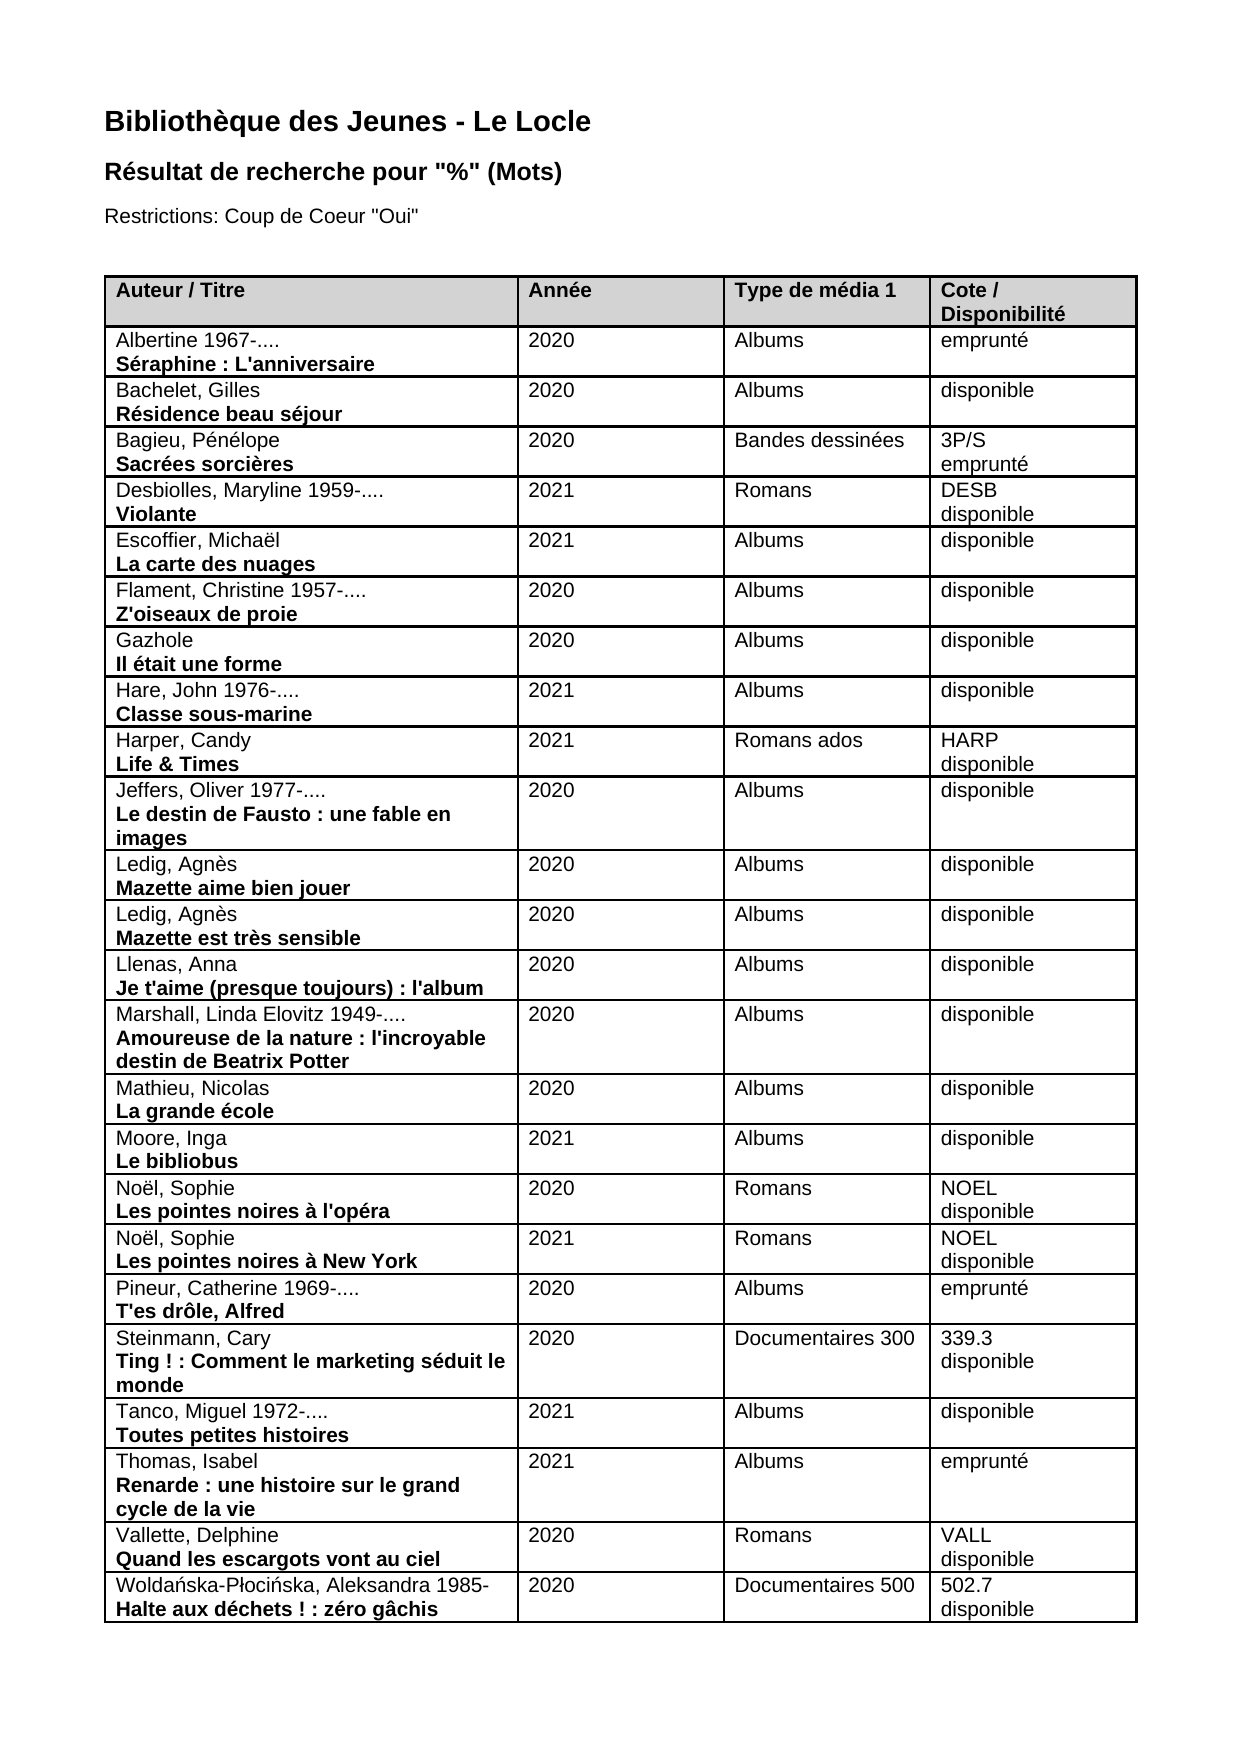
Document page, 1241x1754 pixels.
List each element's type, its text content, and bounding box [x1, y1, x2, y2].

table_cell Romans [725, 1225, 929, 1273]
table_cell Mathieu, Nicolas La grande école [106, 1075, 517, 1123]
table_cell Harper, Candy Life & Times [106, 728, 517, 775]
table_cell disponible [931, 378, 1135, 425]
table_cell emprunté [931, 1275, 1135, 1323]
table_cell Bagieu, Pénélope Sacrées sorcières [106, 428, 517, 475]
table_cell Albums [725, 578, 929, 625]
table_cell 2020 [519, 578, 723, 625]
table_cell disponible [931, 851, 1135, 899]
text Bibliothèque des Jeunes - Le Locle [104, 104, 1136, 138]
table_header Auteur / Titre [106, 278, 517, 325]
table_cell emprunté [931, 328, 1135, 375]
table_cell 2020 [519, 328, 723, 375]
table_cell disponible [931, 578, 1135, 625]
table_cell 2021 [519, 1399, 723, 1447]
table_cell 2021 [519, 478, 723, 525]
table_cell Albums [725, 778, 929, 849]
table_cell Bachelet, Gilles Résidence beau séjour [106, 378, 517, 425]
table_cell disponible [931, 678, 1135, 725]
table_cell 2020 [519, 1275, 723, 1323]
table_cell Jeffers, Oliver 1977-.... Le destin de Fausto : une fable en images [106, 778, 517, 849]
table_cell Ledig, Agnès Mazette aime bien jouer [106, 851, 517, 899]
table_cell 2020 [519, 901, 723, 949]
table_cell Albums [725, 1001, 929, 1073]
table_cell disponible [931, 1125, 1135, 1173]
table_cell 2020 [519, 1001, 723, 1073]
table_cell HARP disponible [931, 728, 1135, 775]
table_cell Thomas, Isabel Renarde : une histoire sur le grand cycle de la vie [106, 1449, 517, 1521]
table_cell Flament, Christine 1957-.... Z'oiseaux de proie [106, 578, 517, 625]
table_cell Albums [725, 901, 929, 949]
table_cell 2020 [519, 1075, 723, 1123]
table_cell VALL disponible [931, 1523, 1135, 1571]
table_cell Albums [725, 328, 929, 375]
table_cell Moore, Inga Le bibliobus [106, 1125, 517, 1173]
table_cell Albums [725, 1399, 929, 1447]
table_cell 339.3 disponible [931, 1325, 1135, 1397]
table_cell 2021 [519, 728, 723, 775]
table_cell disponible [931, 1075, 1135, 1123]
table_cell Escoffier, Michaël La carte des nuages [106, 528, 517, 575]
table_cell Woldańska-Płocińska, Aleksandra 1985- Halte aux déchets ! : zéro gâchis [106, 1573, 517, 1621]
table_cell Bandes dessinées [725, 428, 929, 475]
table_cell Romans ados [725, 728, 929, 775]
table_cell Albums [725, 1125, 929, 1173]
table_header Type de média 1 [725, 278, 929, 325]
table_cell 2020 [519, 951, 723, 999]
table_cell Albums [725, 628, 929, 675]
table_cell NOEL disponible [931, 1225, 1135, 1273]
table_cell 2021 [519, 528, 723, 575]
table_cell Romans [725, 1175, 929, 1223]
table_cell 2020 [519, 851, 723, 899]
table_cell Gazhole Il était une forme [106, 628, 517, 675]
table_cell disponible [931, 951, 1135, 999]
table_cell Romans [725, 478, 929, 525]
table_cell Ledig, Agnès Mazette est très sensible [106, 901, 517, 949]
table_cell 3P/S emprunté [931, 428, 1135, 475]
table_cell Albums [725, 851, 929, 899]
table_cell 2020 [519, 378, 723, 425]
table_cell 2020 [519, 1175, 723, 1223]
table_cell Albums [725, 528, 929, 575]
table_cell 2020 [519, 1325, 723, 1397]
table_cell Desbiolles, Maryline 1959-.... Violante [106, 478, 517, 525]
table_cell Albums [725, 678, 929, 725]
table_cell Pineur, Catherine 1969-.... T'es drôle, Alfred [106, 1275, 517, 1323]
table_cell Llenas, Anna Je t'aime (presque toujours) : l'album [106, 951, 517, 999]
table_cell 2020 [519, 778, 723, 849]
table_cell Albums [725, 951, 929, 999]
table_header Année [519, 278, 723, 325]
table_cell Noël, Sophie Les pointes noires à New York [106, 1225, 517, 1273]
table_cell 2021 [519, 1225, 723, 1273]
table_cell Tanco, Miguel 1972-.... Toutes petites histoires [106, 1399, 517, 1447]
table_cell Romans [725, 1523, 929, 1571]
table_cell disponible [931, 1399, 1135, 1447]
table_cell Albums [725, 1449, 929, 1521]
table_cell 2020 [519, 428, 723, 475]
table_cell disponible [931, 1001, 1135, 1073]
table_cell Albums [725, 378, 929, 425]
table_cell 2020 [519, 1573, 723, 1621]
table_cell Hare, John 1976-.... Classe sous-marine [106, 678, 517, 725]
table_cell Noël, Sophie Les pointes noires à l'opéra [106, 1175, 517, 1223]
table_cell Vallette, Delphine Quand les escargots vont au ciel [106, 1523, 517, 1571]
text Restrictions: Coup de Coeur "Oui" [104, 204, 1136, 228]
table_cell 2020 [519, 628, 723, 675]
table_cell Albums [725, 1275, 929, 1323]
table_cell disponible [931, 528, 1135, 575]
table_cell 2021 [519, 1449, 723, 1521]
table_cell 2020 [519, 1523, 723, 1571]
table_cell disponible [931, 901, 1135, 949]
table_cell NOEL disponible [931, 1175, 1135, 1223]
table_cell Albertine 1967-.... Séraphine : L'anniversaire [106, 328, 517, 375]
table_cell 502.7 disponible [931, 1573, 1135, 1621]
text Résultat de recherche pour "%" (Mots) [104, 156, 1136, 185]
table_cell disponible [931, 628, 1135, 675]
table_cell Albums [725, 1075, 929, 1123]
table_cell Documentaires 500 [725, 1573, 929, 1621]
table_cell emprunté [931, 1449, 1135, 1521]
table_cell Steinmann, Cary Ting ! : Comment le marketing séduit le monde [106, 1325, 517, 1397]
table_cell DESB disponible [931, 478, 1135, 525]
table_cell 2021 [519, 1125, 723, 1173]
table_header Cote / Disponibilité [931, 278, 1135, 325]
table_cell Documentaires 300 [725, 1325, 929, 1397]
table_cell 2021 [519, 678, 723, 725]
table_cell Marshall, Linda Elovitz 1949-.... Amoureuse de la nature : l'incroyable destin de Beatrix Potter [106, 1001, 517, 1073]
table_cell disponible [931, 778, 1135, 849]
